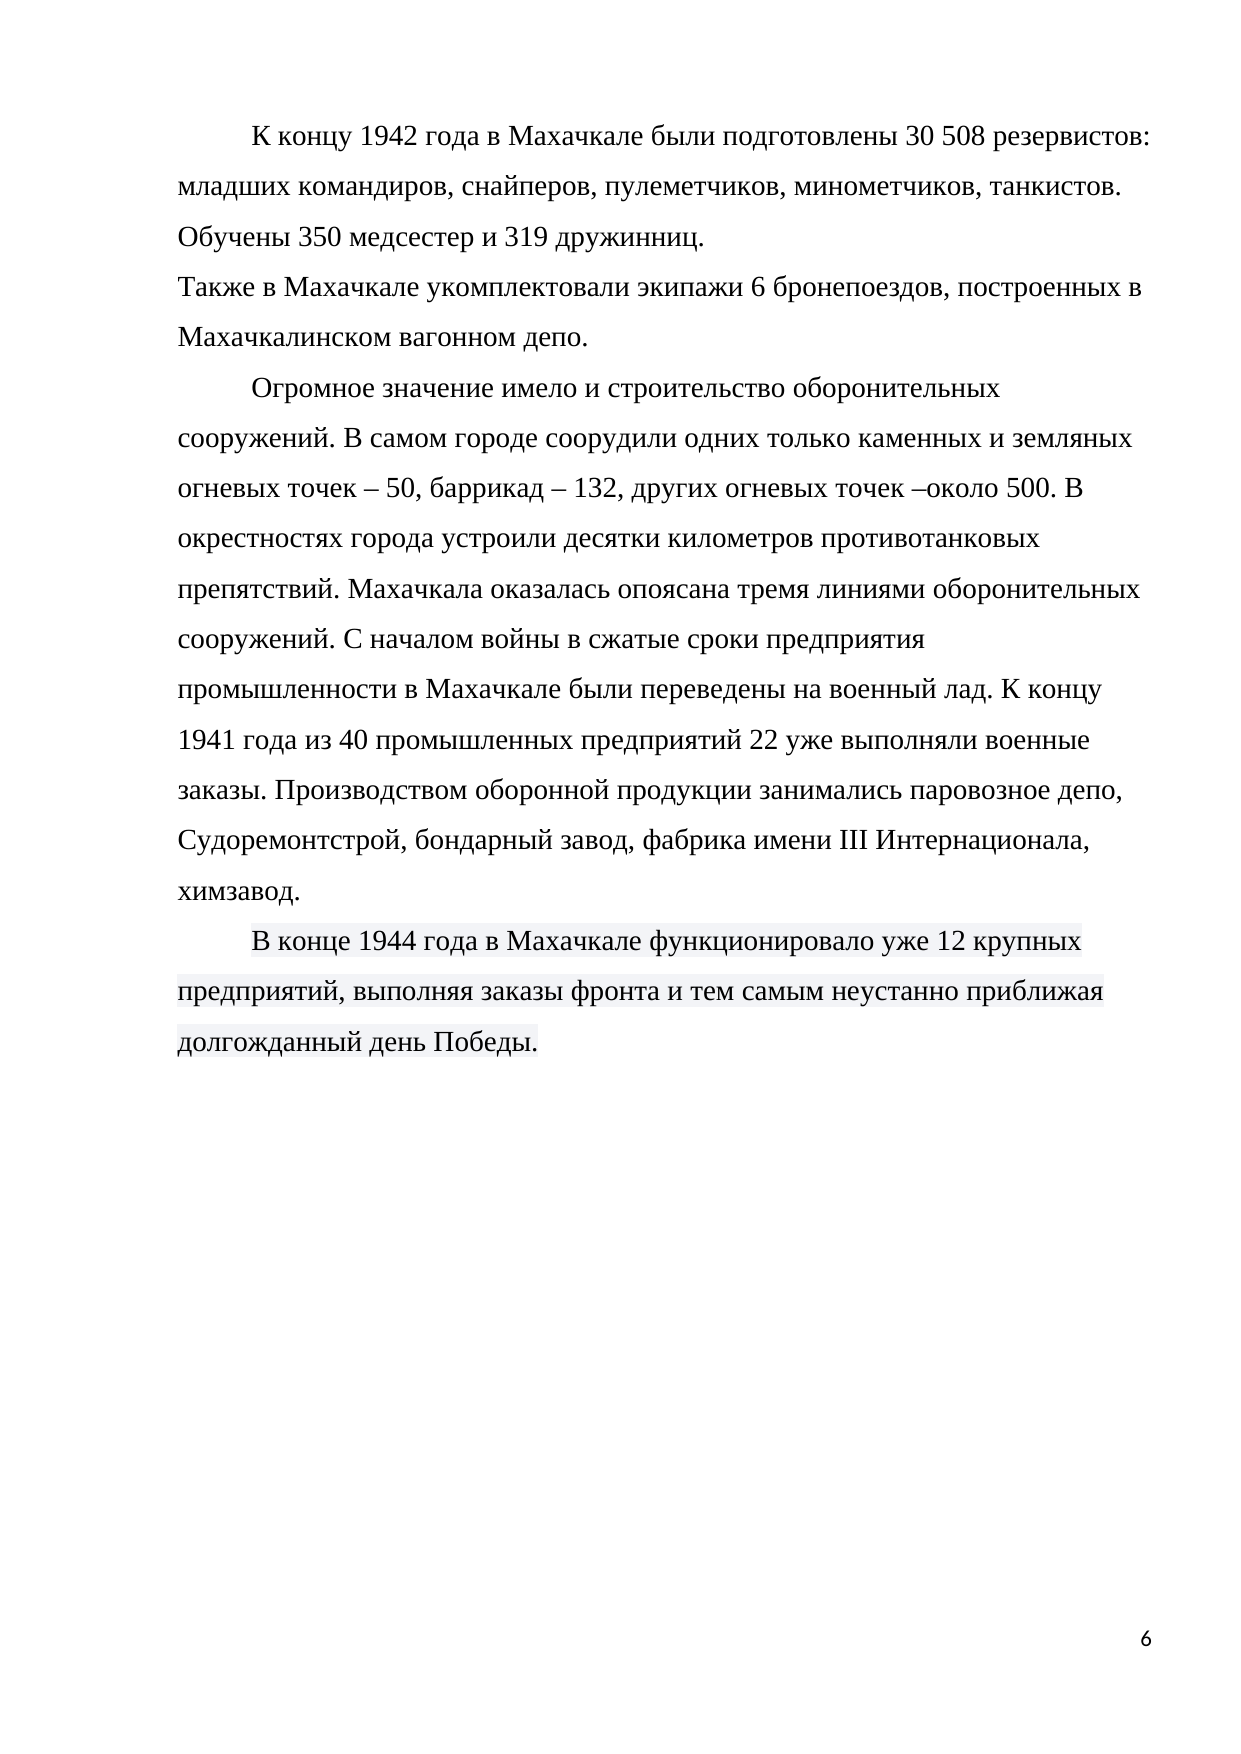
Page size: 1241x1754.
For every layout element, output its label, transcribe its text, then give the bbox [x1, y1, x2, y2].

text Также в Махачкале укомплектовали экипажи 6 бронепоездов, построенных в Махачкалинском вагонном депо. [177, 269, 1152, 353]
text К концу 1942 года в Махачкале были подготовлены 30 508 резервистов: младших командиров, снайперов, пулеметчиков, минометчиков, танкистов. Обучены 350 медсестер и 319 дружинниц. [177, 118, 1152, 252]
text В конце 1944 года в Махачкале функционировало уже 12 крупных предприятий, выполняя заказы фронта и тем самым неустанно приближая долгожданный день Победы. [177, 923, 1152, 1057]
text Огромное значение имело и строительство оборонительных сооружений. В самом городе соорудили одних только каменных и земляных огневых точек – 50, баррикад – 132, других огневых точек –около 500. В окрестностях города устроили десятки километров противотанковых препятствий. Махачкала оказалась опоясана тремя линиями оборонительных сооружений. С началом войны в сжатые сроки предприятия промышленности в Махачкале были переведены на военный лад. К концу 1941 года из 40 промышленных предприятий 22 уже выполняли военные заказы. Производством оборонной продукции занимались паровозное депо, Судоремонтстрой, бондарный завод, фабрика имени III Интернационала, химзавод. [177, 370, 1152, 906]
